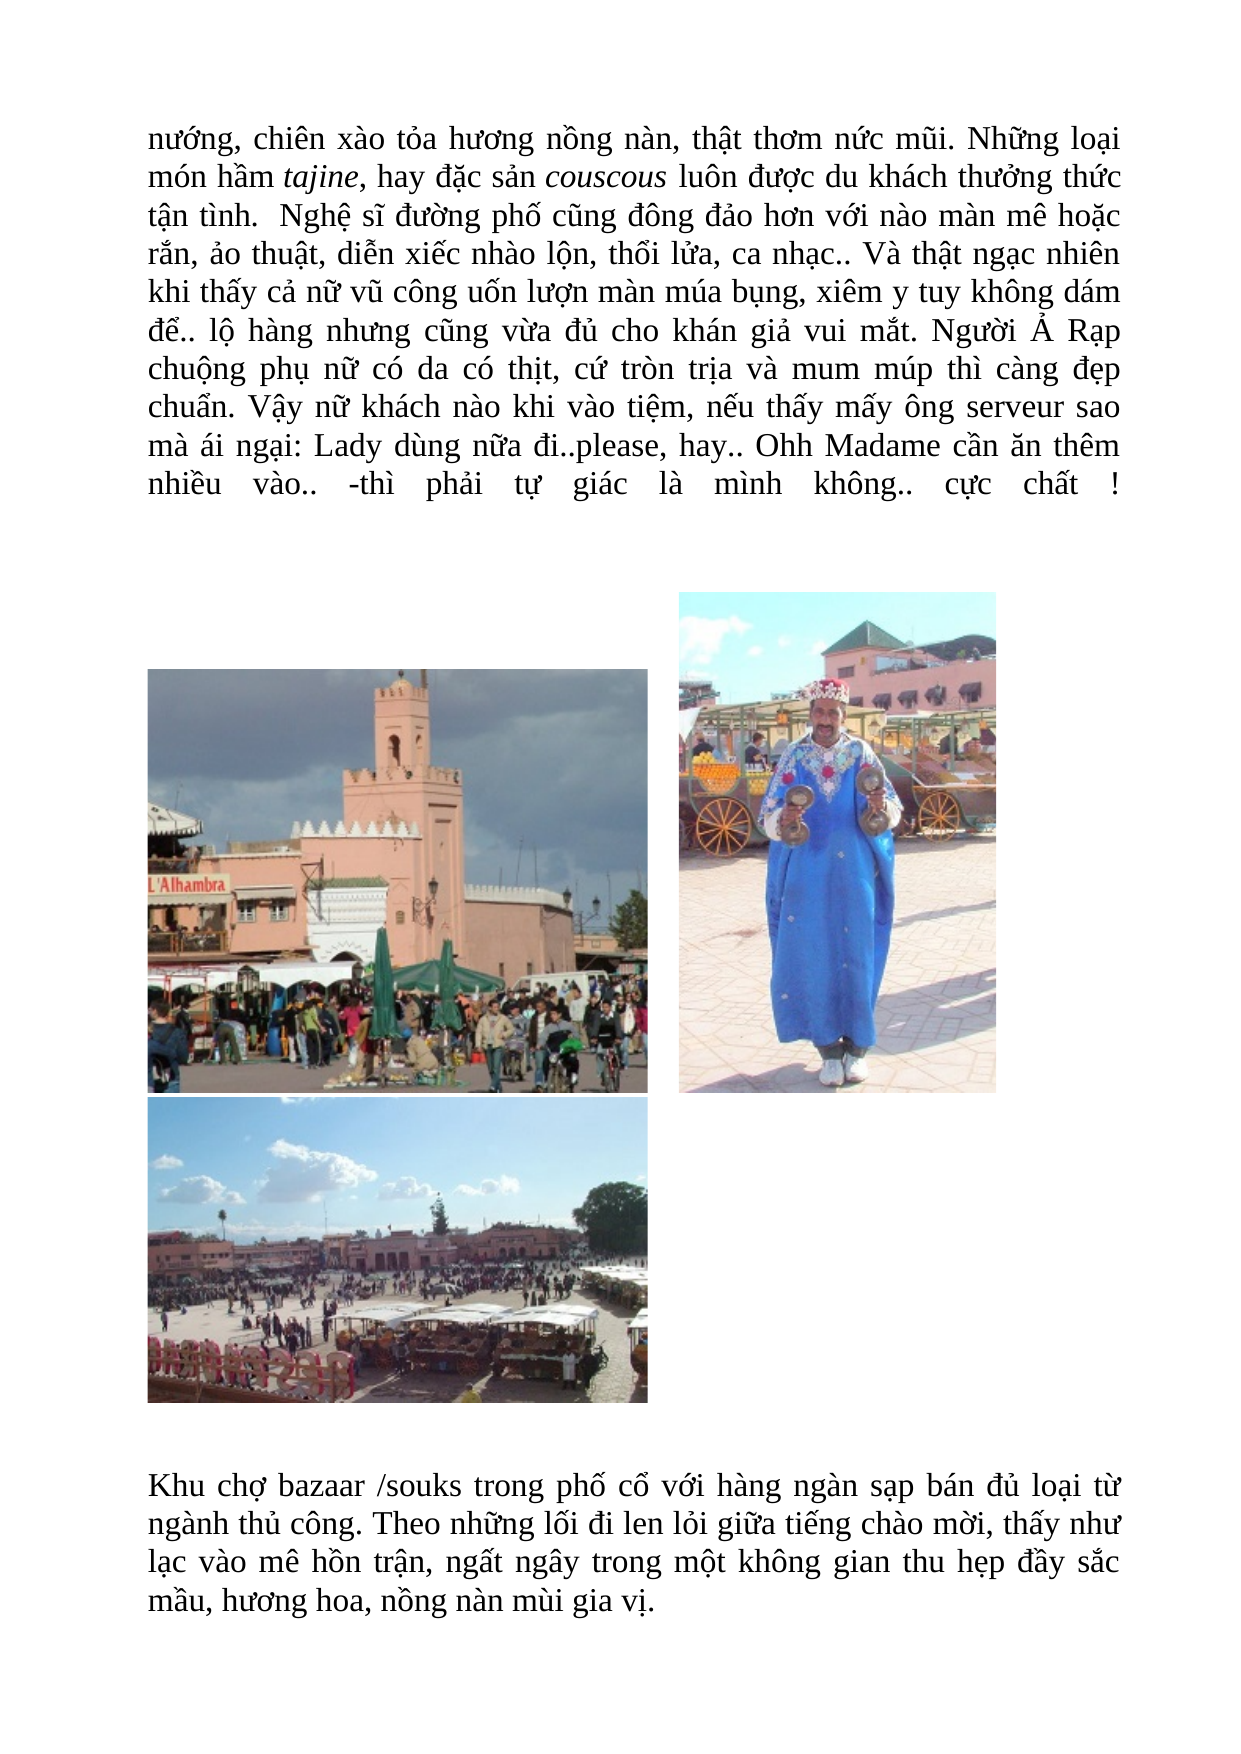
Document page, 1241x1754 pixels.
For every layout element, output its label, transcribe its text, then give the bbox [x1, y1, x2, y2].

picture [147, 1097, 648, 1403]
picture [678, 592, 997, 1093]
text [148, 118, 1122, 535]
picture [147, 669, 648, 1093]
text Khu chợ bazaar /souks trong phố cổ với hàng ngàn sạp bán đủ loại từ ngành thủ công. Theo những lối đi len lỏi giữa tiếng chào mời, thấy như lạc vào mê hồn trận, ngất ngây trong một không gian thu hẹp đầy sắc mầu, hương hoa, nồng nàn mùi gia vị. [148, 1465, 1122, 1618]
